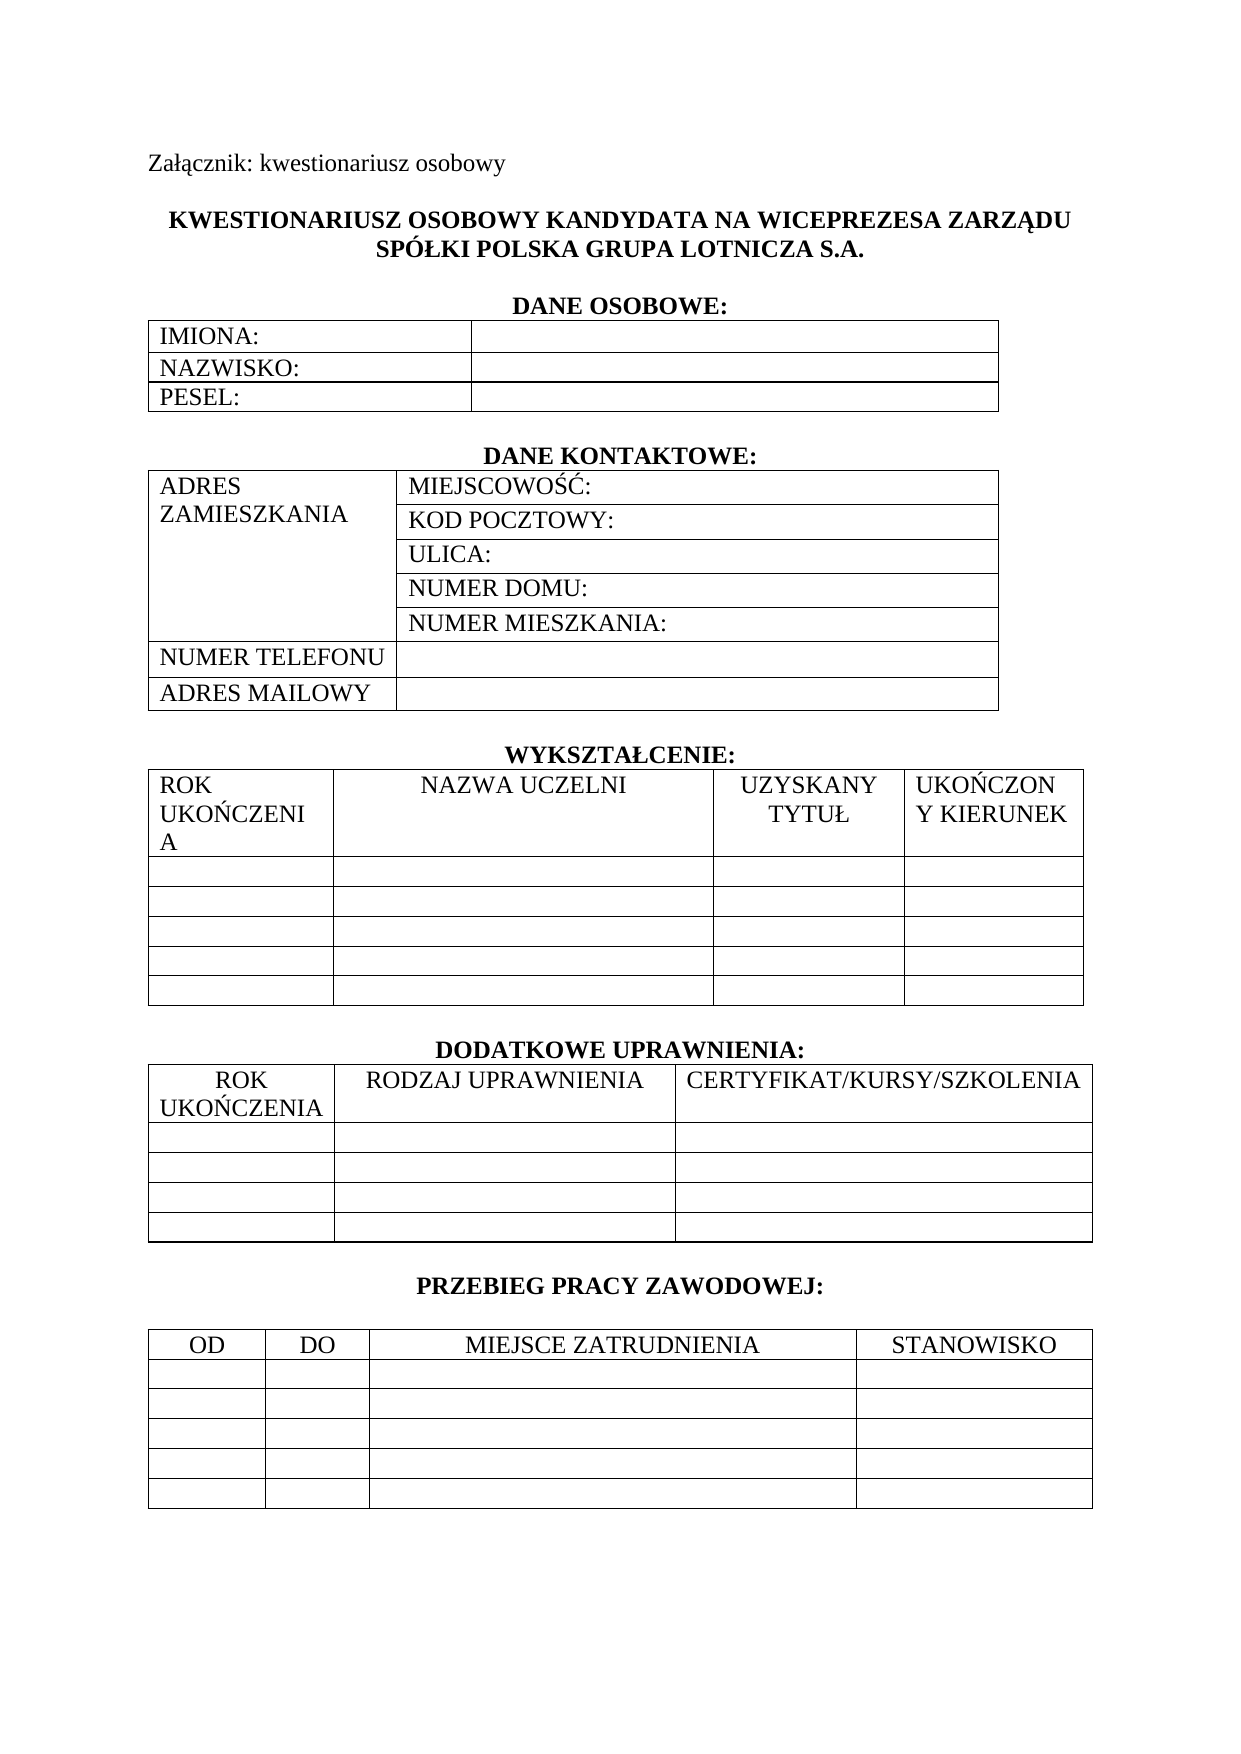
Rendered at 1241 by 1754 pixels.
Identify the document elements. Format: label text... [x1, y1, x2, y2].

table_cell [149, 1360, 265, 1388]
table_cell [149, 1449, 265, 1478]
table_cell [714, 887, 904, 916]
table_cell [905, 917, 1083, 946]
text DANE KONTAKTOWE: [148, 441, 1093, 470]
table_cell NAZWISKO: [149, 353, 471, 381]
table_cell [857, 1449, 1092, 1478]
table_header DO [266, 1330, 369, 1358]
table_cell KOD POCZTOWY: [397, 505, 998, 538]
table_header MIEJSCE ZATRUDNIENIA [370, 1330, 856, 1358]
table_header STANOWISKO [857, 1330, 1092, 1358]
table_cell ADRES MAILOWY [149, 678, 396, 710]
table_cell PESEL: [149, 383, 471, 411]
table_cell [149, 1479, 265, 1507]
text DODATKOWE UPRAWNIENIA: [148, 1035, 1093, 1064]
table_cell [714, 976, 904, 1005]
table_header UZYSKANY TYTUŁ [714, 770, 904, 856]
table_cell [905, 857, 1083, 886]
table_cell [676, 1153, 1092, 1182]
table_cell [149, 1213, 334, 1241]
table_cell ULICA: [397, 540, 998, 572]
table_header ADRES ZAMIESZKANIA [149, 471, 396, 641]
table_cell [370, 1479, 856, 1507]
table_cell [857, 1360, 1092, 1388]
table_header RODZAJ UPRAWNIENIA [335, 1065, 675, 1122]
table_cell [335, 1153, 675, 1182]
table_cell [149, 947, 333, 975]
table_cell [334, 857, 713, 886]
table_cell [149, 1389, 265, 1418]
text DANE OSOBOWE: [148, 291, 1093, 320]
table_cell [905, 887, 1083, 916]
table_cell [266, 1360, 369, 1388]
table_cell [370, 1419, 856, 1448]
table_cell [472, 383, 998, 411]
table_header IMIONA: [149, 321, 471, 352]
text PRZEBIEG PRACY ZAWODOWEJ: [148, 1271, 1093, 1300]
table_cell [397, 642, 998, 677]
table_cell [397, 678, 998, 710]
text KWESTIONARIUSZ OSOBOWY KANDYDATA NA WICEPREZESA ZARZĄDU [148, 205, 1093, 234]
table_cell [266, 1449, 369, 1478]
table_cell [335, 1183, 675, 1212]
table_cell [266, 1479, 369, 1507]
table_cell [676, 1183, 1092, 1212]
table_cell [905, 947, 1083, 975]
table_cell [370, 1449, 856, 1478]
table_cell [334, 917, 713, 946]
table_cell [857, 1479, 1092, 1507]
table_cell [857, 1419, 1092, 1448]
table_cell [857, 1389, 1092, 1418]
table_cell [714, 947, 904, 975]
table_cell [714, 857, 904, 886]
table_cell [334, 976, 713, 1005]
table_cell [676, 1213, 1092, 1241]
table_cell [149, 1123, 334, 1152]
table_cell [149, 1153, 334, 1182]
table_cell [472, 353, 998, 381]
table_cell NUMER MIESZKANIA: [397, 608, 998, 641]
table_cell NUMER TELEFONU [149, 642, 396, 677]
table_cell NUMER DOMU: [397, 574, 998, 607]
table_header CERTYFIKAT/KURSY/SZKOLENIA [676, 1065, 1092, 1122]
table_cell [149, 1419, 265, 1448]
table_cell [266, 1419, 369, 1448]
table_cell [370, 1360, 856, 1388]
table_cell [905, 976, 1083, 1005]
text Załącznik: kwestionariusz osobowy [148, 148, 1093, 176]
text SPÓŁKI POLSKA GRUPA LOTNICZA S.A. [148, 234, 1093, 263]
table_header ROK UKOŃCZENIA [149, 770, 333, 856]
table_cell [334, 887, 713, 916]
table_header NAZWA UCZELNI [334, 770, 713, 856]
table_cell [149, 857, 333, 886]
table_header OD [149, 1330, 265, 1358]
table_header [472, 321, 998, 352]
table_header ROK UKOŃCZENIA [149, 1065, 334, 1122]
table_header UKOŃCZONY KIERUNEK [905, 770, 1083, 856]
table_cell [149, 1183, 334, 1212]
table_cell [149, 976, 333, 1005]
table_cell [676, 1123, 1092, 1152]
table_cell [149, 917, 333, 946]
table_cell [714, 917, 904, 946]
table_cell [370, 1389, 856, 1418]
table_header MIEJSCOWOŚĆ: [397, 471, 998, 504]
table_cell [335, 1213, 675, 1241]
table_cell [149, 887, 333, 916]
table_cell [334, 947, 713, 975]
table_cell [266, 1389, 369, 1418]
text WYKSZTAŁCENIE: [148, 740, 1093, 769]
table_cell [335, 1123, 675, 1152]
